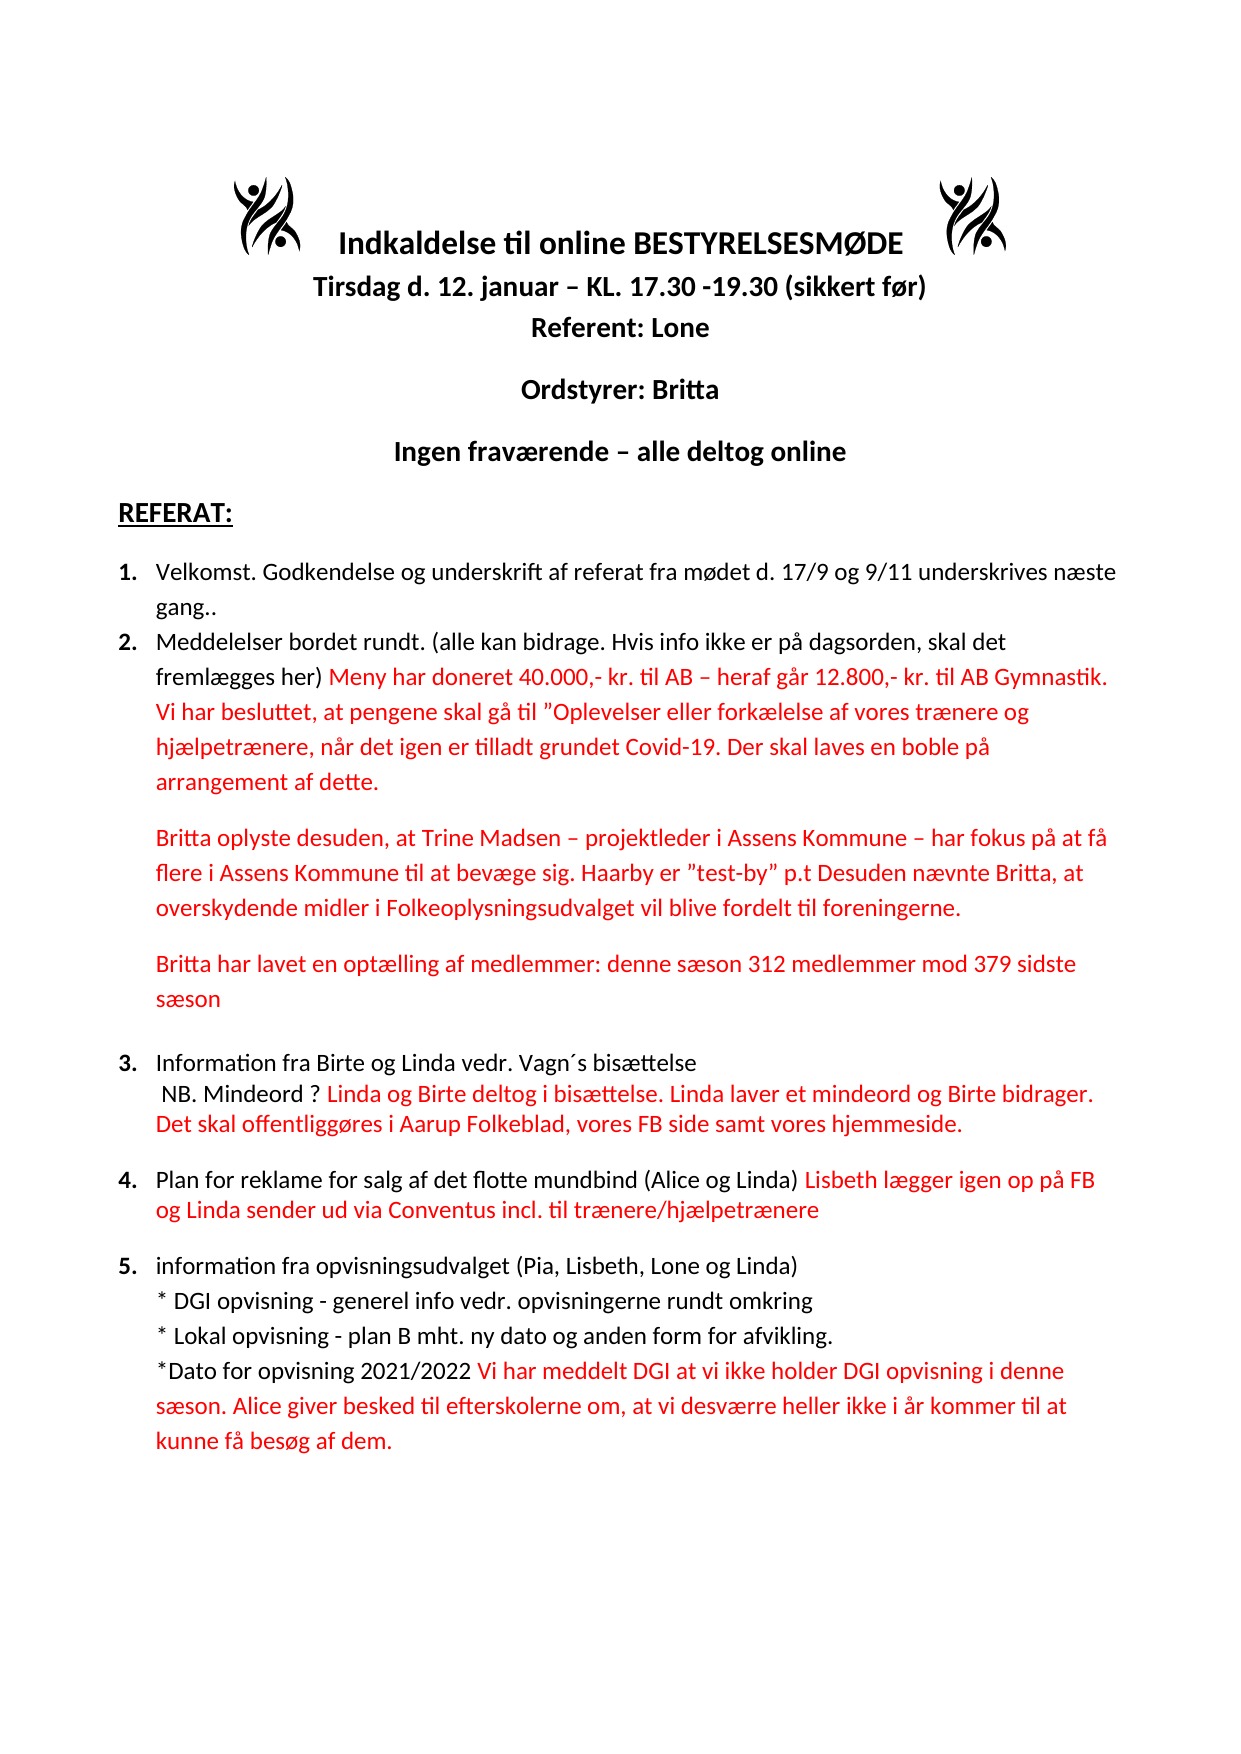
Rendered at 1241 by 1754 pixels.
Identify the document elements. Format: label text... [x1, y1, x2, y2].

list Meddelelser bordet rundt. (alle kan bidrage. Hvis info ikke er på dagsorden, skal det fremlægges her) Meny har doneret 40.000,- kr. til AB – heraf går 12.800,- kr. til AB Gymnastik. Vi har besluttet, at pengene skal gå til ”Oplevelser eller forkælelse af vores trænere og hjælpetrænere, når det igen er tilladt grundet Covid-19. Der skal laves en boble på arrangement af dette. [118, 626, 1122, 797]
text Britta har lavet en optælling af medlemmer: denne sæson 312 medlemmer mod 379 sidste sæson [156, 948, 1122, 1013]
text REFERAT: [118, 494, 1122, 530]
list Information fra Birte og Linda vedr. Vagn´s bisættelse NB. Mindeord ? Linda og Birte deltog i bisættelse. Linda laver et mindeord og Birte bidrager. Det skal offentliggøres i Aarup Folkeblad, vores FB side samt vores hjemmeside. [118, 1047, 1122, 1139]
list Velkomst. Godkendelse og underskrift af referat fra mødet d. 17/9 og 9/11 underskrives næste gang.. [118, 556, 1122, 622]
text Indkaldelse til online BESTYRELSESMØDE Tirsdag d. 12. januar – KL. 17.30 -19.30 (sikkert før) Referent: Lone [118, 177, 1122, 345]
text Britta oplyste desuden, at Trine Madsen – projektleder i Assens Kommune – har fokus på at få flere i Assens Kommune til at bevæge sig. Haarby er ”test-by” p.t Desuden nævnte Britta, at overskydende midler i Folkeoplysningsudvalget vil blive fordelt til foreningerne. [156, 822, 1122, 923]
list *Dato for opvisning 2021/2022 Vi har meddelt DGI at vi ikke holder DGI opvisning i denne sæson. Alice giver besked til efterskolerne om, at vi desværre heller ikke i år kommer til at kunne få besøg af dem. [156, 1355, 1122, 1455]
text Ordstyrer: Britta [118, 371, 1122, 407]
list Plan for reklame for salg af det flotte mundbind (Alice og Linda) Lisbeth lægger igen op på FB og Linda sender ud via Conventus incl. til trænere/hjælpetrænere [118, 1164, 1122, 1225]
text Ingen fraværende – alle deltog online [118, 433, 1122, 468]
list information fra opvisningsudvalget (Pia, Lisbeth, Lone og Linda) * DGI opvisning - generel info vedr. opvisningerne rundt omkring * Lokal opvisning - plan B mht. ny dato og anden form for afvikling. [118, 1250, 1122, 1350]
